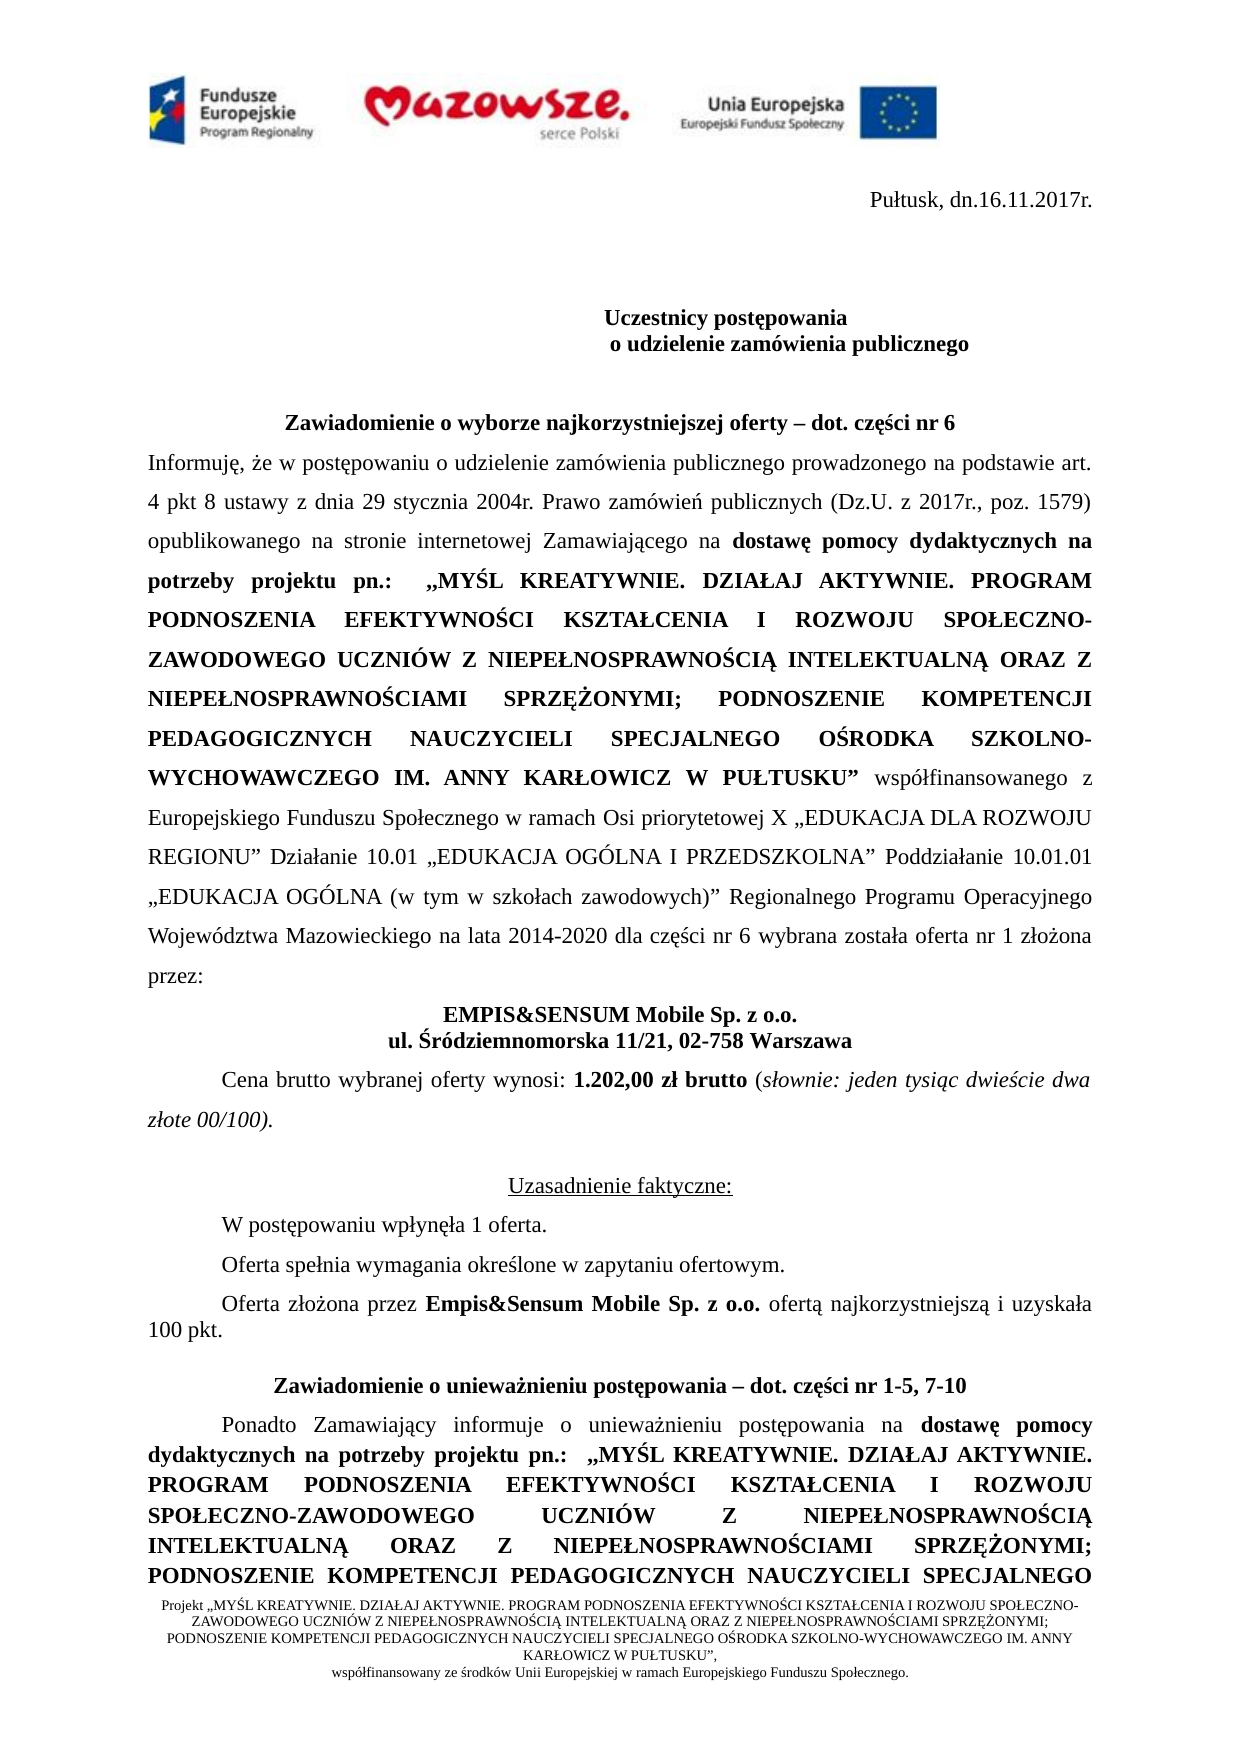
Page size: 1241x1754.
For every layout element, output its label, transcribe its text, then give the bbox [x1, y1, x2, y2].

text Oferta złożona przez Empis&Sensum Mobile Sp. z o.o. ofertą najkorzystniejszą i uzyskała 100 pkt. [148, 1290, 1093, 1343]
text Informuję, że w postępowaniu o udzielenie zamówienia publicznego prowadzonego na podstawie art. 4 pkt 8 ustawy z dnia 29 stycznia 2004r. Prawo zamówień publicznych (Dz.U. z 2017r., poz. 1579) opublikowanego na stronie internetowej Zamawiającego na dostawę pomocy dydaktycznych na potrzeby projektu pn.: ,,MYŚL KREATYWNIE. DZIAŁAJ AKTYWNIE. PROGRAM PODNOSZENIA EFEKTYWNOŚCI KSZTAŁCENIA I ROZWOJU SPOŁECZNO-ZAWODOWEGO UCZNIÓW Z NIEPEŁNOSPRAWNOŚCIĄ INTELEKTUALNĄ ORAZ Z NIEPEŁNOSPRAWNOŚCIAMI SPRZĘŻONYMI; PODNOSZENIE KOMPETENCJI PEDAGOGICZNYCH NAUCZYCIELI SPECJALNEGO OŚRODKA SZKOLNO-WYCHOWAWCZEGO IM. ANNY KARŁOWICZ W PUŁTUSKU” współfinansowanego z Europejskiego Funduszu Społecznego w ramach Osi priorytetowej X „edukacja dla ROZWOJU REGIONU” Działanie 10.01 „EDUKACJA OGÓLNA I PRZEDSZKOLNA” Poddziałanie 10.01.01 „EDUKACJA OGÓLNA (w tym w szkołach zawodowych)” Regionalnego Programu Operacyjnego Województwa Mazowieckiego na lata 2014-2020 dla części nr 6 wybrana została oferta nr 1 złożona przez: [148, 448, 1093, 988]
text Oferta spełnia wymagania określone w zapytaniu ofertowym. [148, 1251, 1093, 1277]
text Uczestnicy postępowania [604, 304, 1093, 330]
text Cena brutto wybranej oferty wynosi: 1.202,00 zł brutto (słownie: jeden tysiąc dwieście dwa złote 00/100). [148, 1066, 1093, 1132]
text EMPIS&SENSUM Mobile Sp. z o.o. [148, 1001, 1093, 1028]
text Pułtusk, dn.16.11.2017r. [148, 186, 1093, 213]
text Uzasadnienie faktyczne: [148, 1172, 1093, 1198]
text Zawiadomienie o wyborze najkorzystniejszej oferty – dot. części nr 6 [148, 409, 1093, 435]
text o udzielenie zamówienia publicznego [604, 330, 1093, 356]
picture [147, 73, 940, 148]
text ul. Śródziemnomorska 11/21, 02-758 Warszawa [148, 1028, 1093, 1054]
text W postępowaniu wpłynęła 1 oferta. [148, 1211, 1093, 1238]
text Zawiadomienie o unieważnieniu postępowania – dot. części nr 1-5, 7-10 [148, 1372, 1093, 1398]
